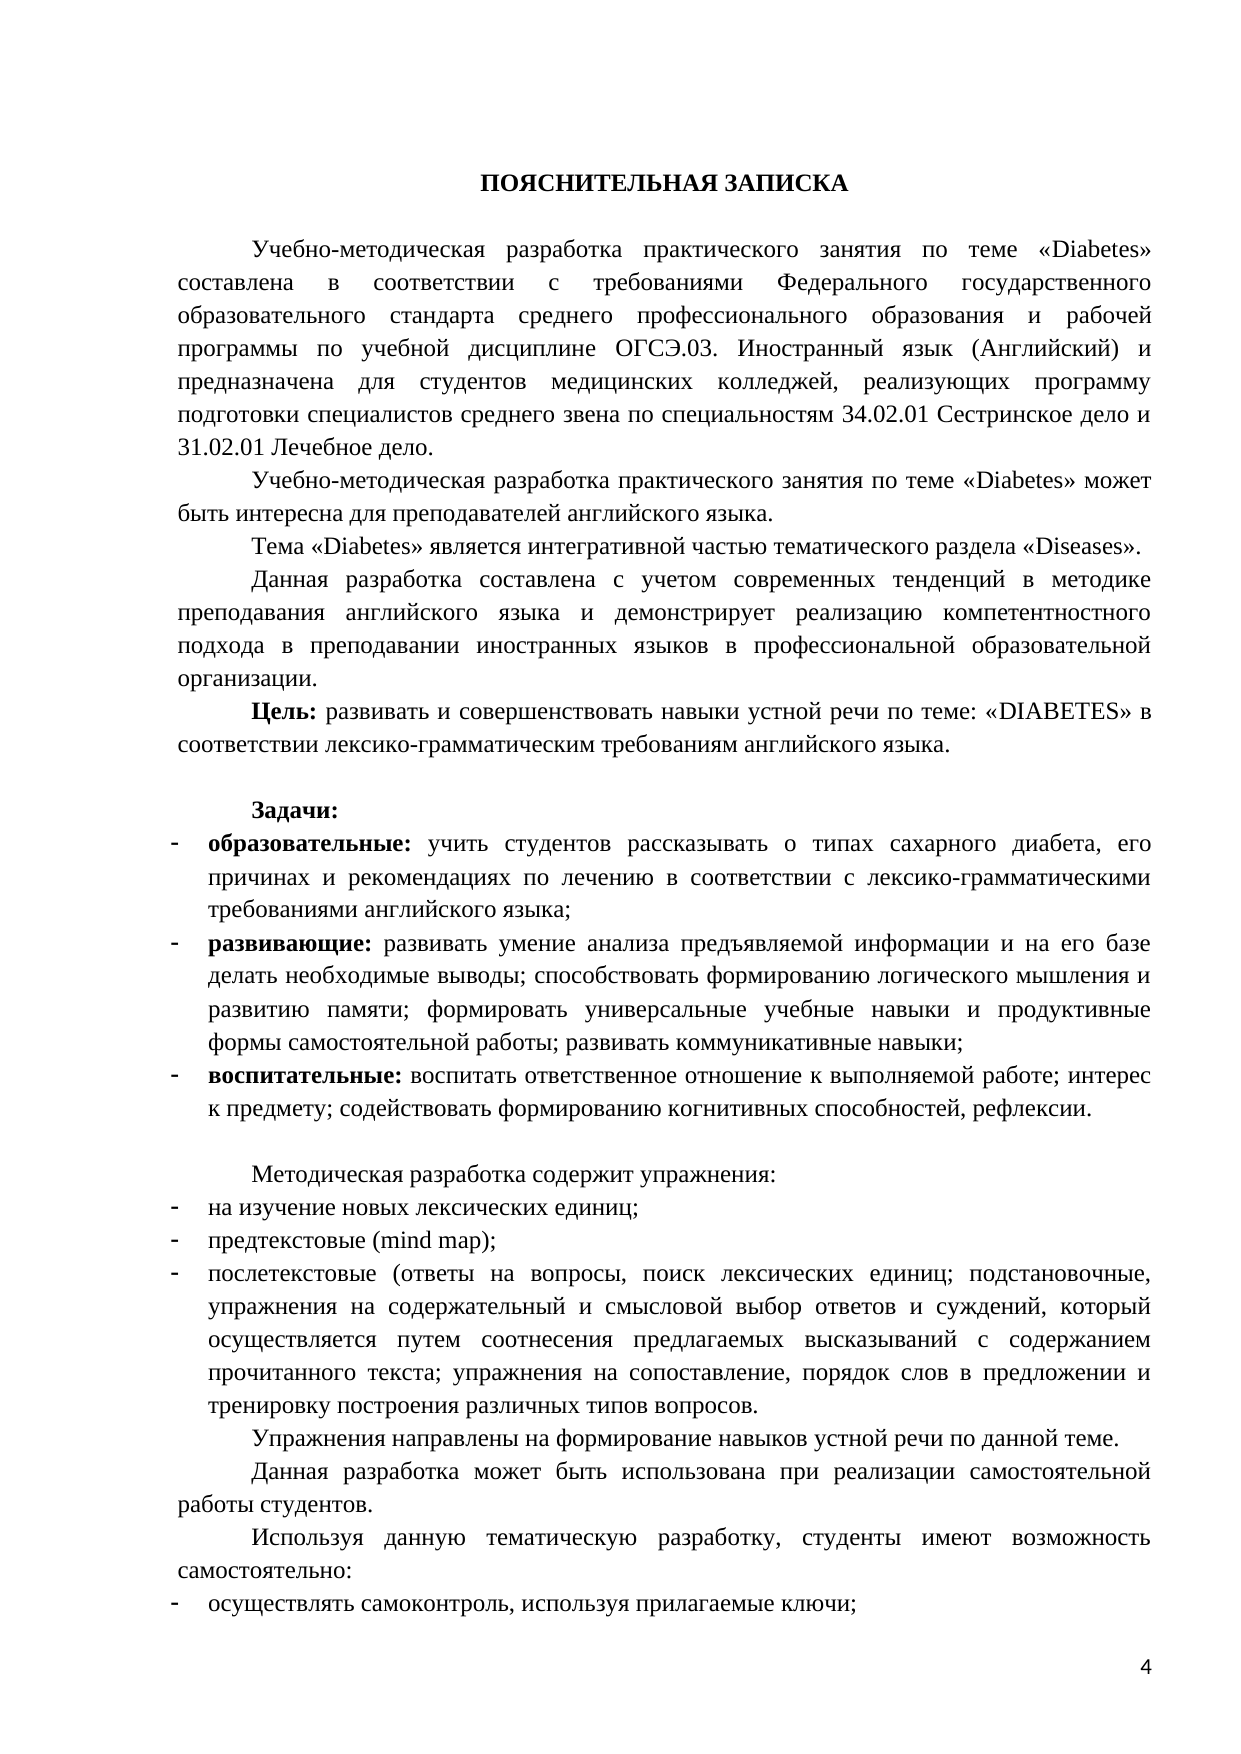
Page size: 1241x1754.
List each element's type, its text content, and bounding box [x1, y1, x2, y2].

text Учебно-методическая разработка практического занятия по теме «Diabetes» составлена в соответствии с требованиями Федерального государственного образовательного стандарта среднего профессионального образования и рабочей программы по учебной дисциплине ОГСЭ.03. Иностранный язык (Английский) и предназначена для студентов медицинских колледжей, реализующих программу подготовки специалистов среднего звена по специальностям 34.02.01 Сестринское дело и 31.02.01 Лечебное дело. [177, 234, 1152, 461]
text Упражнения направлены на формирование навыков устной речи по данной теме. [177, 1423, 1152, 1452]
list предтекстовые (mind map); [170, 1225, 1152, 1253]
text Данная разработка может быть использована при реализации самостоятельной работы студентов. [177, 1456, 1152, 1518]
list осуществлять самоконтроль, используя прилагаемые ключи; [170, 1588, 1152, 1617]
text Задачи: [177, 796, 1152, 824]
list развивающие: развивать умение анализа предъявляемой информации и на его базе делать необходимые выводы; способствовать формированию логического мышления и развитию памяти; формировать универсальные учебные навыки и продуктивные формы самостоятельной работы; развивать коммуникативные навыки; [170, 928, 1152, 1055]
list на изучение новых лексических единиц; [170, 1192, 1152, 1221]
list воспитательные: воспитать ответственное отношение к выполняемой работе; интерес к предмету; содействовать формированию когнитивных способностей, рефлексии. [170, 1060, 1152, 1121]
text Тема «Diabetes» является интегративной частью тематического раздела «Diseases». [177, 531, 1152, 560]
text Учебно-методическая разработка практического занятия по теме «Diabetes» может быть интересна для преподавателей английского языка. [177, 465, 1152, 527]
list послетекстовые (ответы на вопросы, поиск лексических единиц; подстановочные, упражнения на содержательный и смысловой выбор ответов и суждений, который осуществляется путем соотнесения предлагаемых высказываний с содержанием прочитанного текста; упражнения на сопоставление, порядок слов в предложении и тренировку построения различных типов вопросов. [170, 1258, 1152, 1419]
subtitle ПОЯСНИТЕЛЬНАЯ ЗАПИСКА [177, 168, 1152, 197]
text Используя данную тематическую разработку, студенты имеют возможность самостоятельно: [177, 1522, 1152, 1584]
text Методическая разработка содержит упражнения: [177, 1159, 1152, 1187]
text Данная разработка составлена с учетом современных тенденций в методике преподавания английского языка и демонстрирует реализацию компетентностного подхода в преподавании иностранных языков в профессиональной образовательной организации. [177, 564, 1152, 692]
text Цель: развивать и совершенствовать навыки устной речи по теме: «DIABETES» в соответствии лексико-грамматическим требованиям английского языка. [177, 696, 1152, 758]
list образовательные: учить студентов рассказывать о типах сахарного диабета, его причинах и рекомендациях по лечению в соответствии с лексико-грамматическими требованиями английского языка; [170, 828, 1152, 923]
